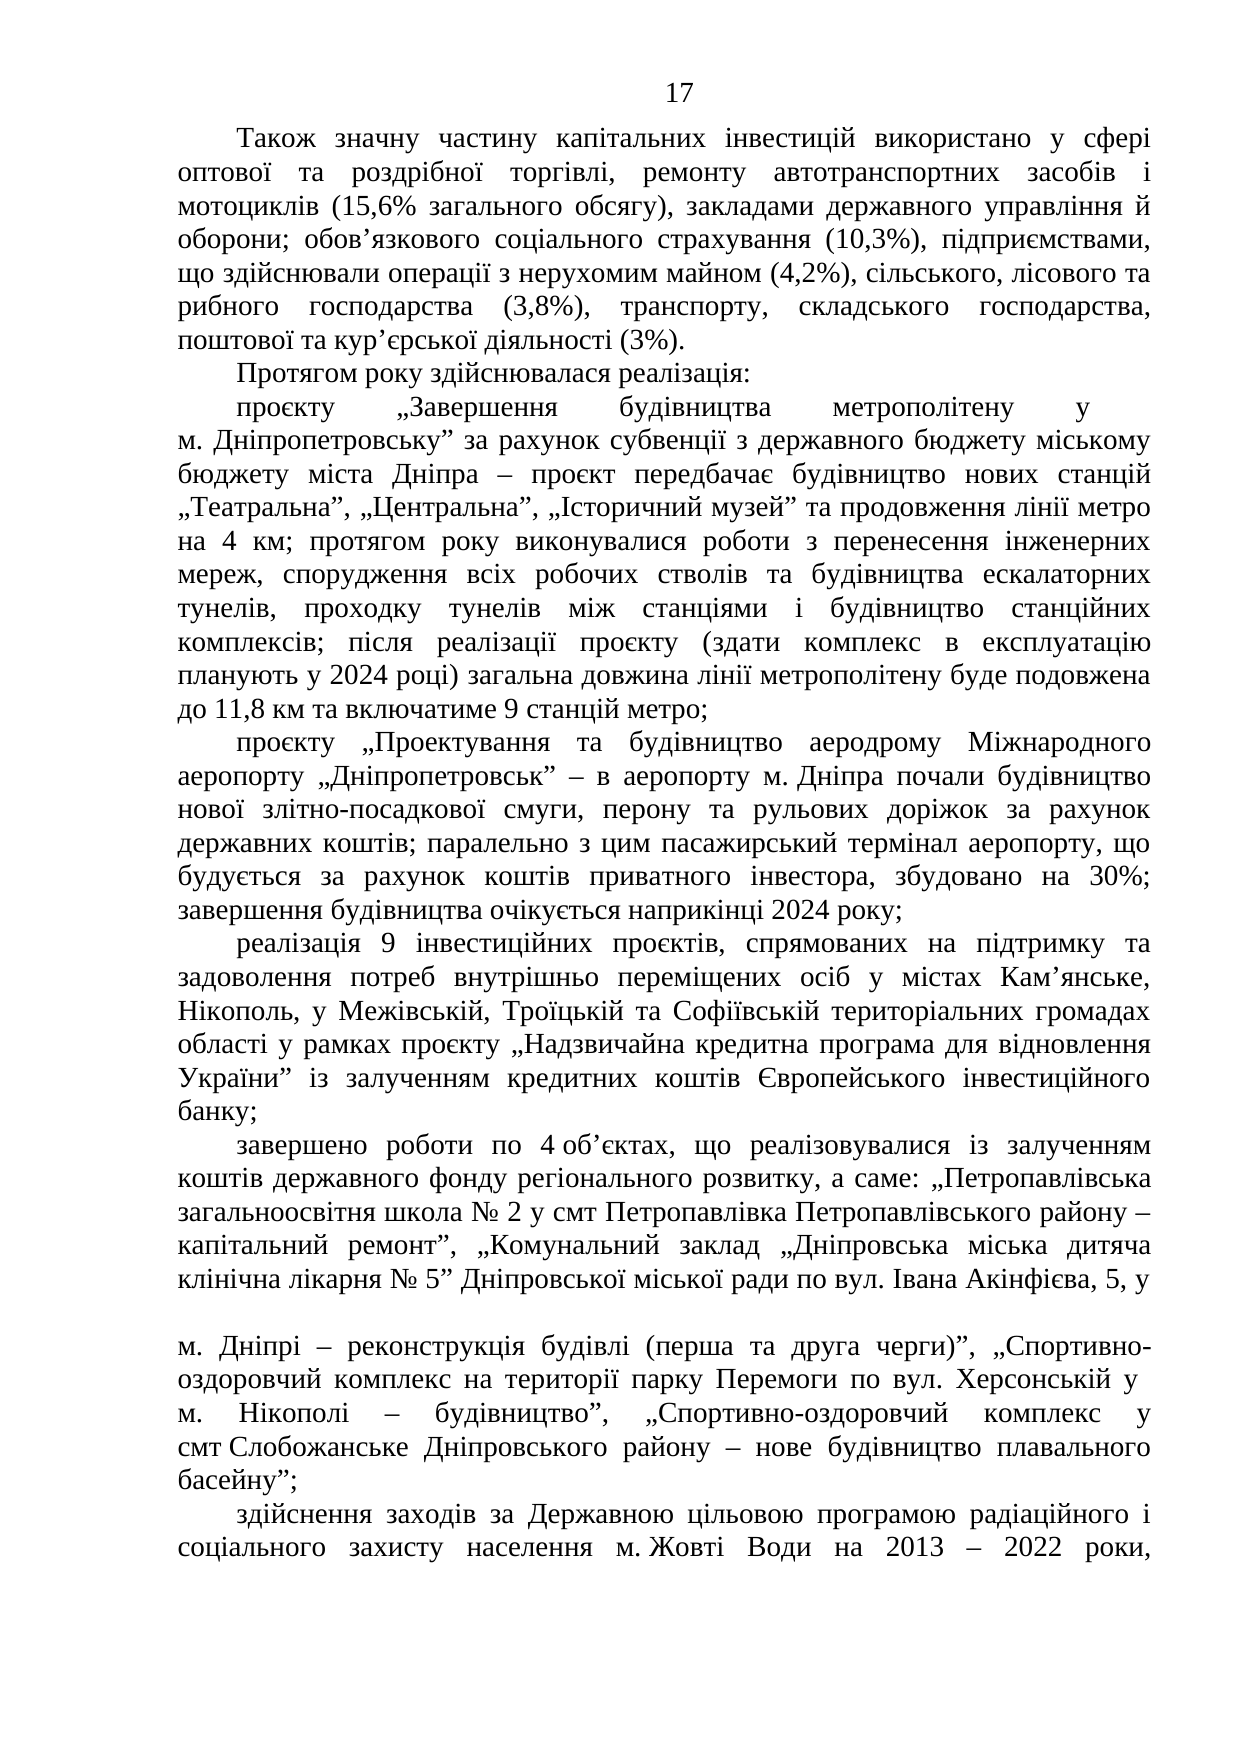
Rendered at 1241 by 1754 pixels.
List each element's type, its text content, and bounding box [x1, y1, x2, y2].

text проєкту „Завершення будівництва метрополітену у м. Дніпропетровську” за рахунок субвенції з державного бюджету міському бюджету міста Дніпра – проєкт передбачає будівництво нових станцій „Театральна”, „Центральна”, „Історичний музей” та продовження лінії метро на 4 км; протягом року виконувалися роботи з перенесення інженерних мереж, спорудження всіх робочих стволів та будівництва ескалаторних тунелів, проходку тунелів між станціями і будівництво станційних комплексів; після реалізації проєкту (здати комплекс в експлуатацію планують у 2024 році) загальна довжина лінії метрополітену буде подовжена до 11,8 км та включатиме 9 станцій метро; [177, 389, 1152, 724]
text Також значну частину капітальних інвестицій використано у сфері оптової та роздрібної торгівлі, ремонту автотранспортних засобів і мотоциклів (15,6% загального обсягу), закладами державного управління й оборони; обов’язкового соціального страхування (10,3%), підприємствами, що здійснювали операції з нерухомим майном (4,2%), сільського, лісового та рибного господарства (3,8%), транспорту, складського господарства, поштової та кур’єрської діяльності (3%). [177, 121, 1152, 355]
text реалізація 9 інвестиційних проєктів, спрямованих на підтримку та задоволення потреб внутрішньо переміщених осіб у містах Кам’янське, Нікополь, у Межівській, Троїцькій та Софіївській територіальних громадах області у рамках проєкту „Надзвичайна кредитна програма для відновлення України” із залученням кредитних коштів Європейського інвестиційного банку; [177, 926, 1152, 1127]
text Протягом року здійснювалася реалізація: [177, 355, 1152, 389]
text завершено роботи по 4 об’єктах, що реалізовувалися із залученням коштів державного фонду регіонального розвитку, а саме: „Петропавлівська загальноосвітня школа № 2 у смт Петропавлівка Петропавлівського району – капітальний ремонт”, „Комунальний заклад „Дніпровська міська дитяча клінічна лікарня № 5” Дніпровської міської ради по вул. Івана Акінфієва, 5, у м. Дніпрі – реконструкція будівлі (перша та друга черги)”, „Спортивно-оздоровчий комплекс на території парку Перемоги по вул. Херсонській у м. Нікополі – будівництво”, „Спортивно-оздоровчий комплекс у смт Слобожанське Дніпровського району – нове будівництво плавального басейну”; [177, 1127, 1152, 1496]
text здійснення заходів за Державною цільовою програмою радіаційного і соціального захисту населення м. Жовті Води на 2013 – 2022 роки, [177, 1496, 1152, 1596]
text проєкту „Проектування та будівництво аеродрому Міжнародного аеропорту „Дніпропетровськ” – в аеропорту м. Дніпра почали будівництво нової злітно-посадкової смуги, перону та рульових доріжок за рахунок державних коштів; паралельно з цим пасажирський термінал аеропорту, що будується за рахунок коштів приватного інвестора, збудовано на 30%; завершення будівництва очікується наприкінці 2024 року; [177, 724, 1152, 926]
